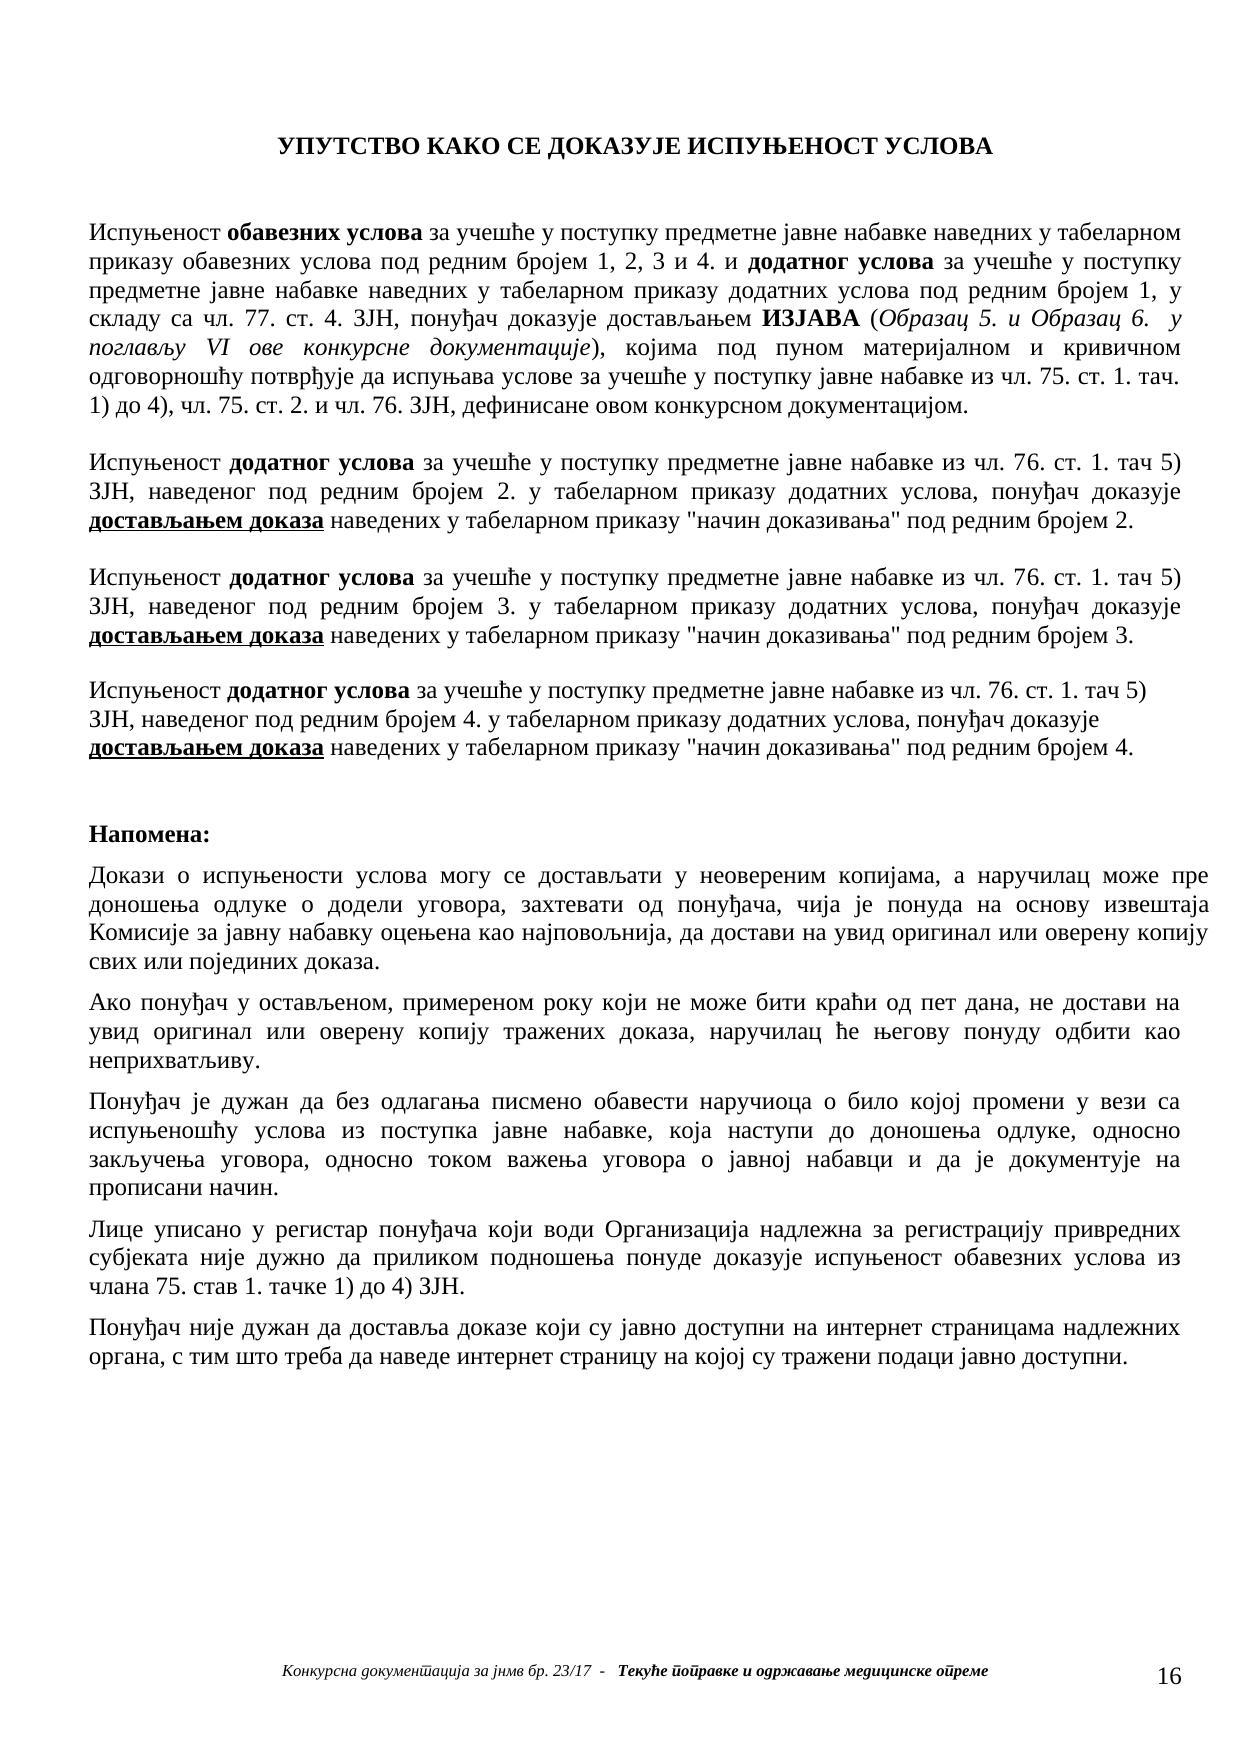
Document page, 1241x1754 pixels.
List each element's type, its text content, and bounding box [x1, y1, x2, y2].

text Испуњеност додатног услова за учешће у поступку предметне јавне набавке из чл. 76. ст. 1. тач 5) ЗЈН, наведеног под редним бројем 4. у табеларном приказу додатних услова, понуђач доказује достављањем доказа наведених у табеларном приказу "начин доказивања" под редним бројем 4. [88, 675, 1182, 761]
text Докази о испуњености услова могу се достављати у неовереним копијама, а наручилац може пре доношења одлуке о додели уговора, захтевати од понуђача, чија је понуда на основу извештаја Комисије за јавну набавку оцењена као најповољнија, да достави на увид оригинал или оверену копију свих или појединих доказа. [88, 860, 1211, 975]
list УПУТСТВО КАКО СЕ ДОКАЗУЈЕ ИСПУЊЕНОСТ УСЛОВА [88, 131, 1182, 160]
list Испуњеност додатног услова за учешће у поступку предметне јавне набавке из чл. 76. ст. 1. тач 5) ЗЈН, наведеног под редним бројем 2. у табеларном приказу додатних услова, понуђач доказује достављањем доказа наведених у табеларном приказу "начин доказивања" под редним бројем 2. [88, 447, 1182, 533]
text Ако понуђач у остављеном, примереном року који не може бити краћи од пет дана, не достави на увид оригинал или оверену копију тражених доказа, наручилац ће његову понуду одбити као неприхватљиву. [88, 987, 1182, 1074]
text Понуђач није дужан да доставља доказе који су јавно доступни на интернет страницама надлежних органа, с тим што треба да наведе интернет страницу на којој су тражени подаци јавно доступни. [88, 1312, 1182, 1370]
list Испуњеност обавезних услова за учешће у поступку предметне јавне набавке наведних у табеларном приказу обавезних услова под редним бројем 1, 2, 3 и 4. и додатног услова за учешће у поступку предметне јавне набавке наведних у табеларном приказу додатних услова под редним бројем 1, у складу са чл. 77. ст. 4. ЗЈН, понуђач доказује достављањем ИЗЈАВА (Образац 5. и Образац 6. у поглављу VI ове конкурсне документације), којима под пуном материјалном и кривичном одговорношћу потврђује да испуњава услове за учешће у поступку јавне набавке из чл. 75. ст. 1. тач. 1) до 4), чл. 75. ст. 2. и чл. 76. ЗЈН, дефинисане овом конкурсном документацијом. [88, 217, 1182, 418]
text Лице уписано у регистар понуђача који води Организација надлежна за регистрацију привредних субјеката није дужно да приликом подношења понуде доказује испуњеност обавезних услова из члана 75. став 1. тачке 1) до 4) ЗЈН. [88, 1214, 1182, 1300]
text Испуњеност додатног услова за учешће у поступку предметне јавне набавке из чл. 76. ст. 1. тач 5) ЗЈН, наведеног под редним бројем 3. у табеларном приказу додатних услова, понуђач доказује достављањем доказа наведених у табеларном приказу "начин доказивања" под редним бројем 3. [88, 562, 1182, 648]
text Понуђач је дужан да без одлагања писмено обавести наручиоца о било којој промени у вези са испуњеношћу услова из поступка јавне набавке, која наступи до доношења одлуке, односно закључења уговора, односно током важења уговора о јавној набавци и да је документује на прописани начин. [88, 1086, 1182, 1201]
text Напомена: [88, 819, 1182, 847]
